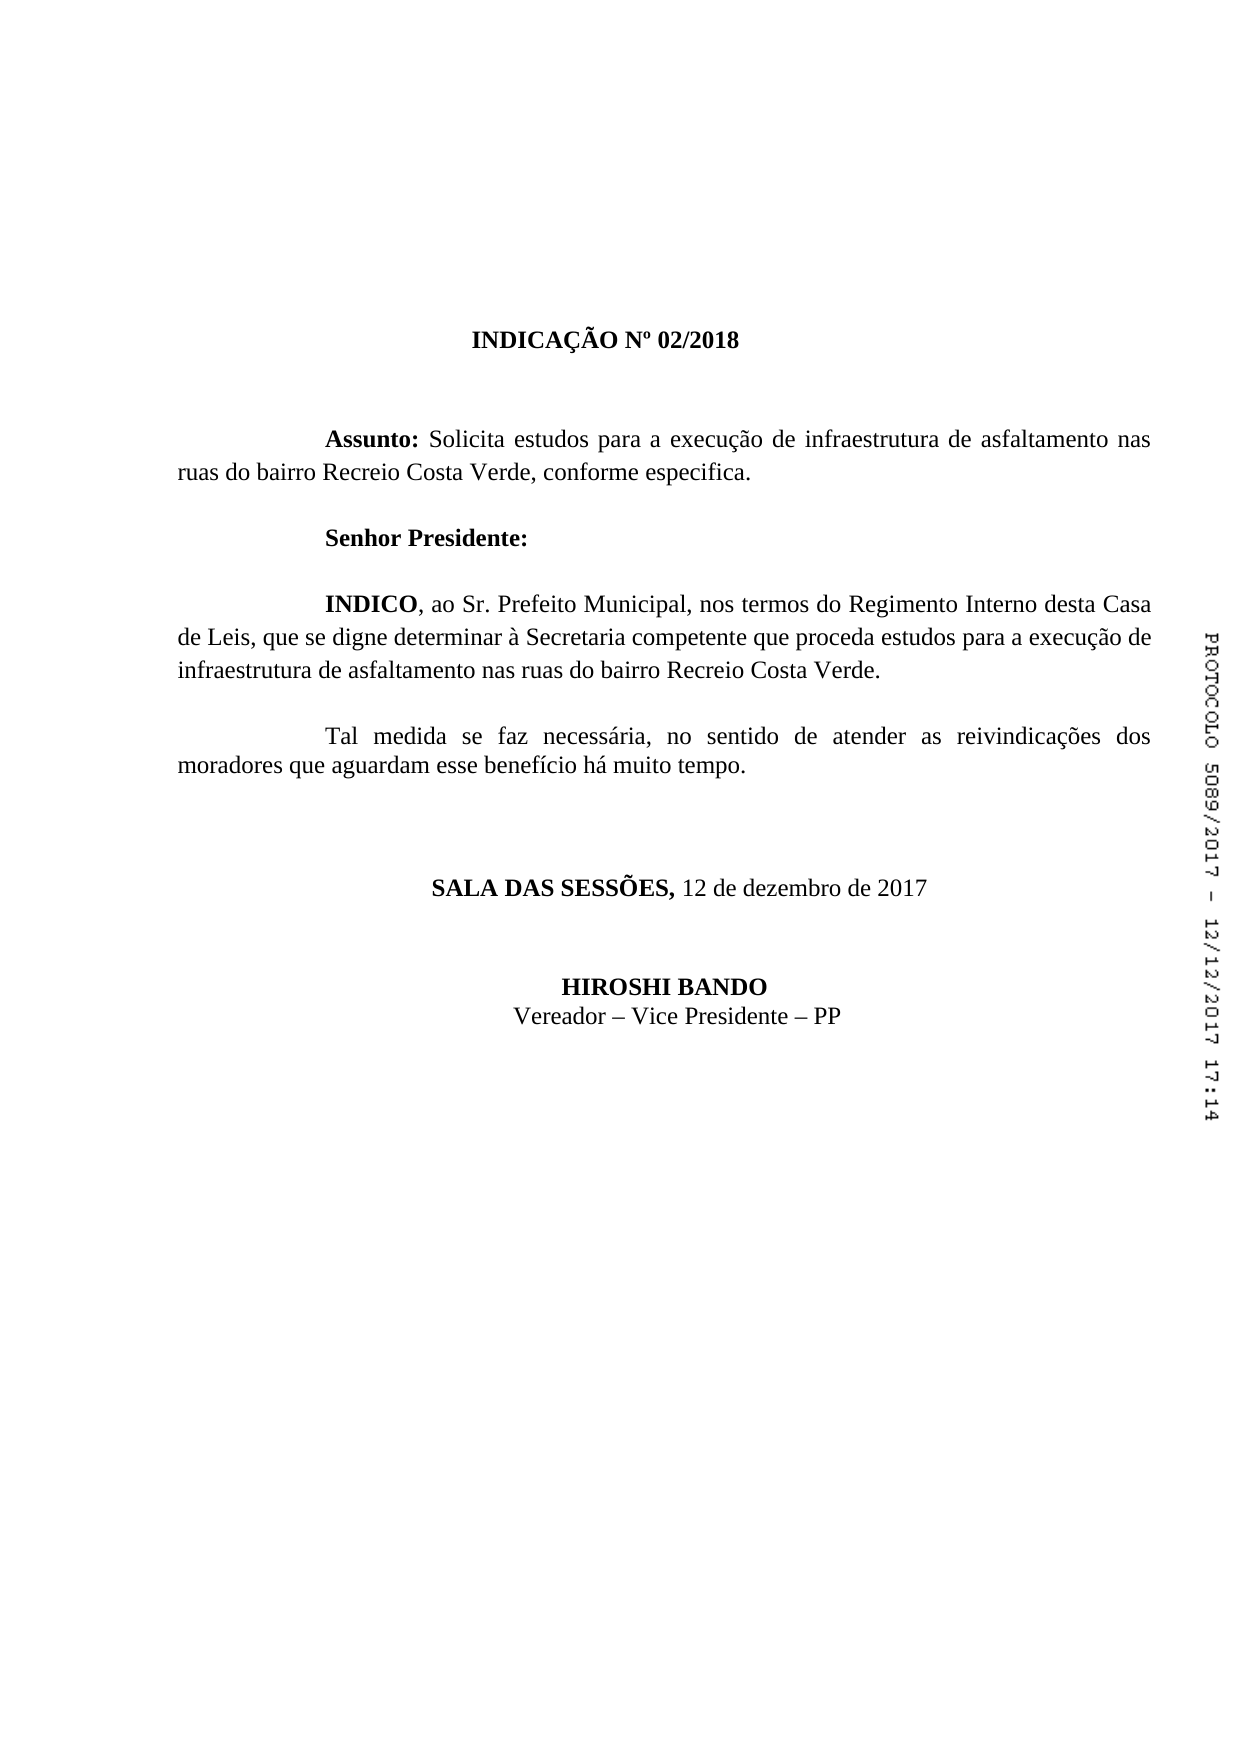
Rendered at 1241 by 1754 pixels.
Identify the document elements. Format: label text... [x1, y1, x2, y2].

text Senhor Presidente: [177, 523, 1034, 552]
picture [1177, 629, 1241, 1125]
text Tal medida se faz necessária, no sentido de atender as reivindicações dos moradores que aguardam esse benefício há muito tempo. [177, 721, 1152, 779]
text INDICO, ao Sr. Prefeito Municipal, nos termos do Regimento Interno desta Casa de Leis, que se digne determinar à Secretaria competente que proceda estudos para a execução de infraestrutura de asfaltamento nas ruas do bairro Recreio Costa Verde. [177, 589, 1152, 684]
text HIROSHI BANDO [177, 972, 1152, 1001]
text Assunto: Solicita estudos para a execução de infraestrutura de asfaltamento nas ruas do bairro Recreio Costa Verde, conforme especifica. [177, 424, 1152, 486]
text Vereador – Vice Presidente – PP [177, 1001, 1152, 1030]
text SALA DAS SESSÕES, 12 de dezembro de 2017 [177, 873, 1034, 902]
text INDICAÇÃO Nº 02/2018 [177, 325, 1034, 354]
